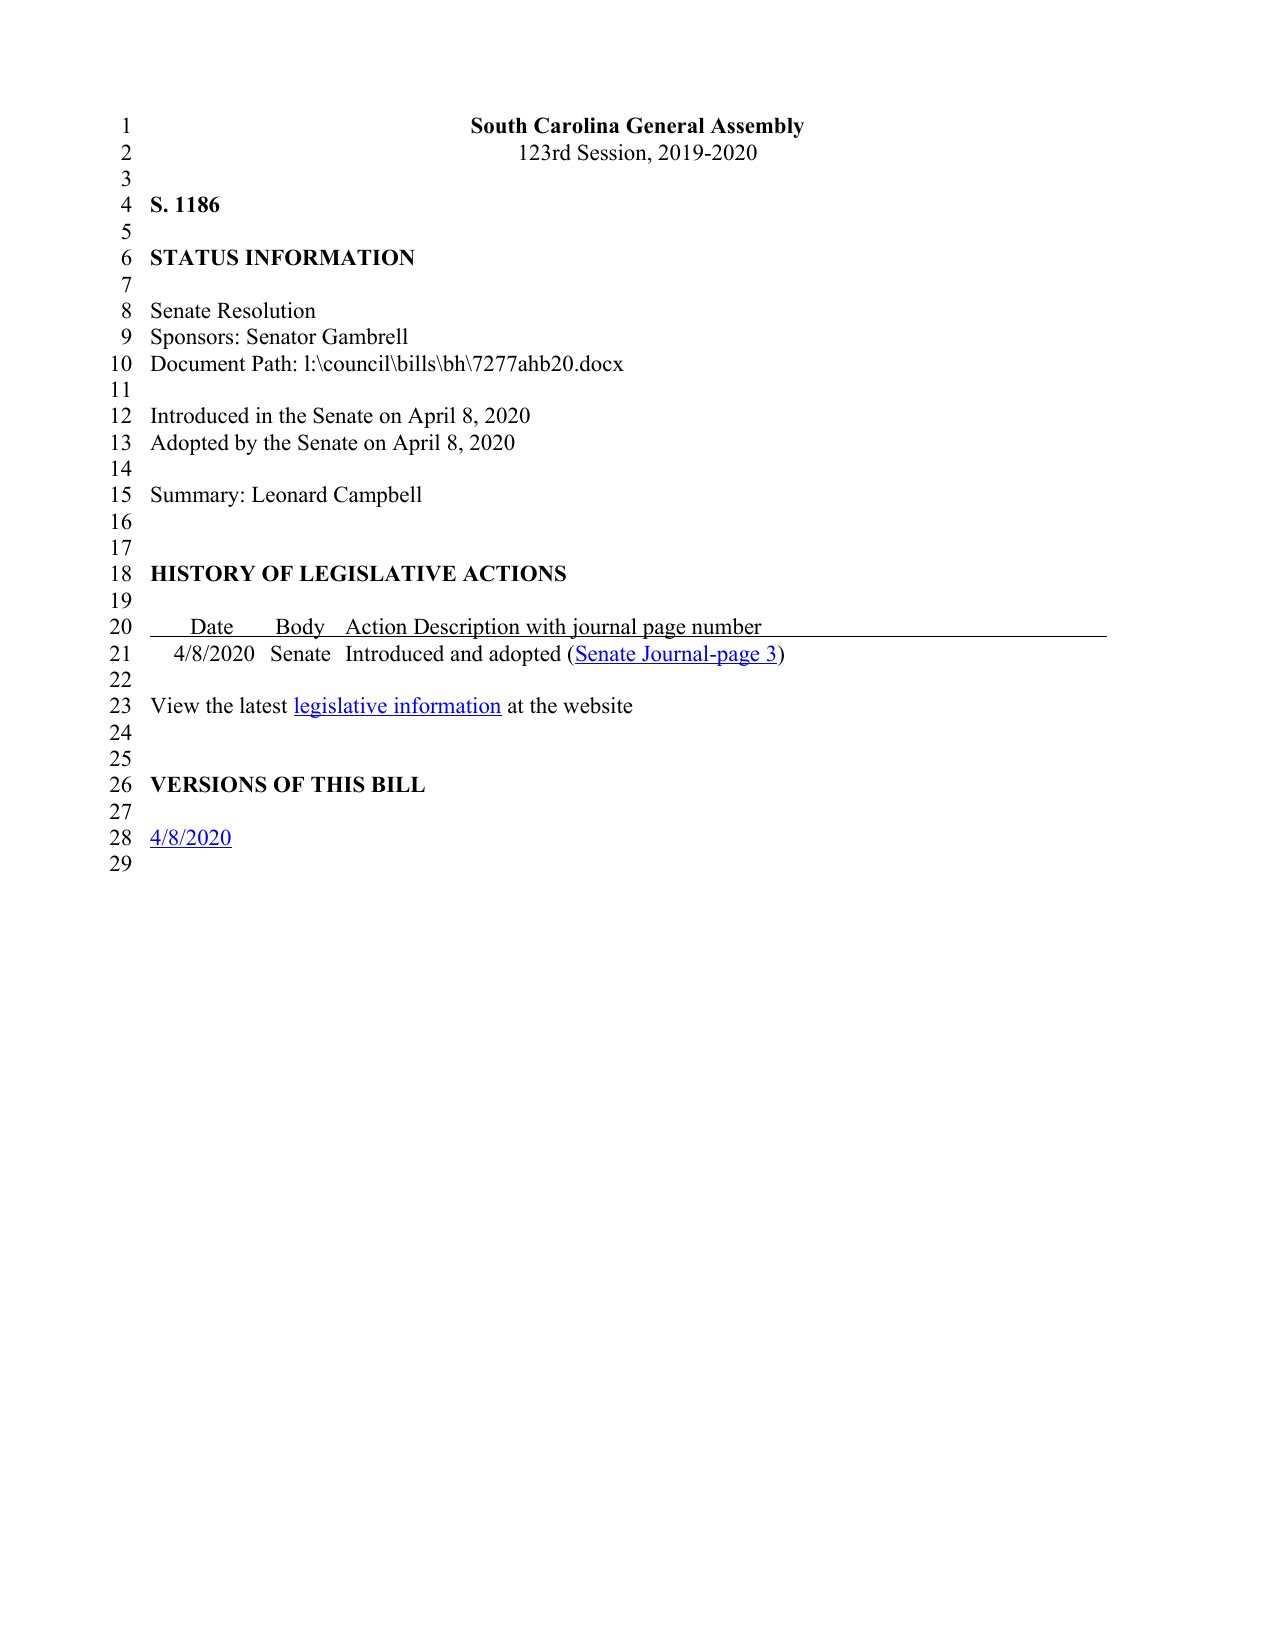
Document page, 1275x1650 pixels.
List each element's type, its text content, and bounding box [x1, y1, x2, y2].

text Document Path: l:\council\bills\bh\7277ahb20.docx [150, 350, 1125, 376]
text S. 1186 [150, 192, 1125, 218]
text Sponsors: Senator Gambrell [150, 323, 1125, 350]
text 4/8/2020 Senate Introduced and adopted (Senate Journal-page 3) [150, 639, 1125, 666]
text Senate Resolution [150, 297, 1125, 323]
text 4/8/2020 [150, 824, 1125, 850]
text South Carolina General Assembly [150, 112, 1125, 139]
text Introduced in the Senate on April 8, 2020 [150, 402, 1125, 429]
text VERSIONS OF THIS BILL [150, 771, 1125, 798]
text 123rd Session, 2019-2020 [150, 139, 1125, 165]
text Date Body Action Description with journal page number [150, 613, 1125, 639]
text HISTORY OF LEGISLATIVE ACTIONS [150, 561, 1125, 587]
text Summary: Leonard Campbell [150, 481, 1125, 508]
text STATUS INFORMATION [150, 244, 1125, 271]
text View the latest legislative information at the website [150, 692, 1125, 719]
text Adopted by the Senate on April 8, 2020 [150, 429, 1125, 455]
